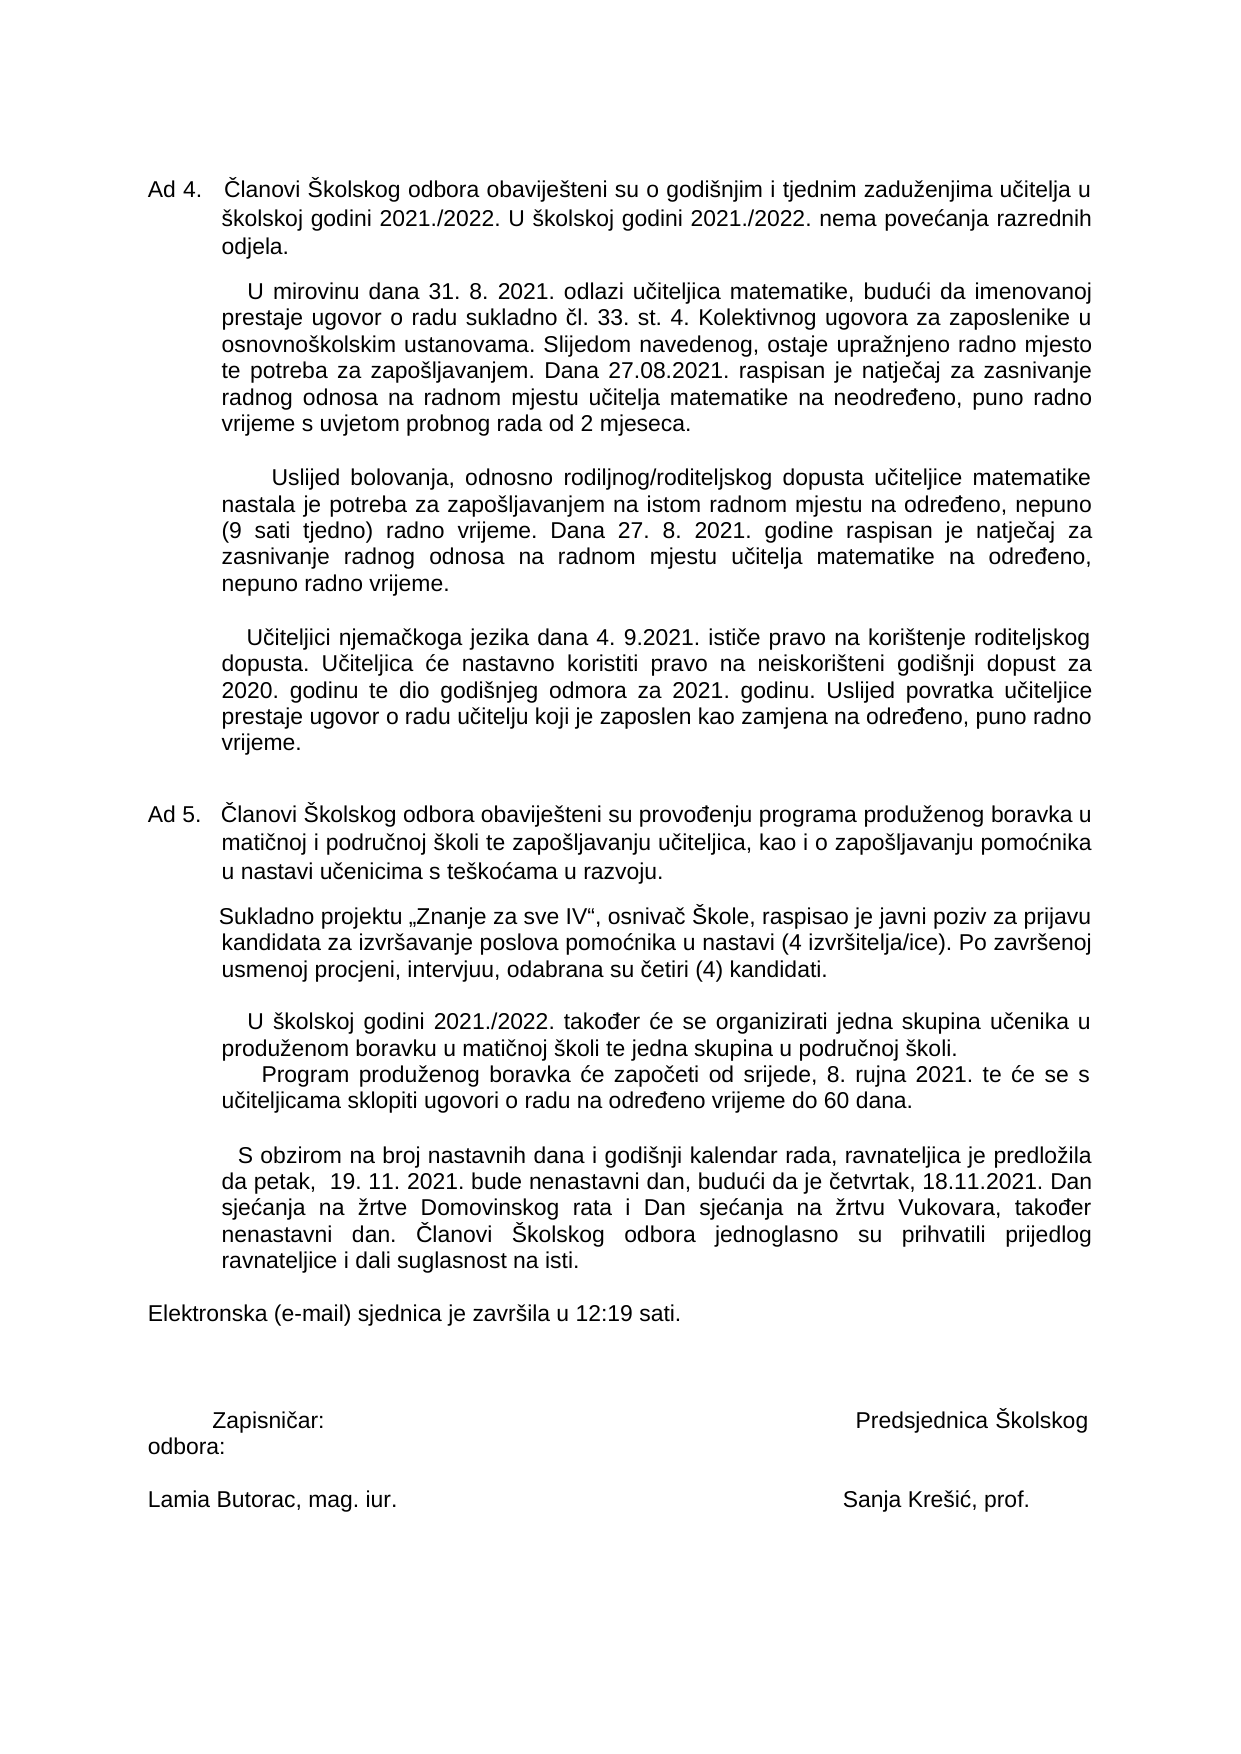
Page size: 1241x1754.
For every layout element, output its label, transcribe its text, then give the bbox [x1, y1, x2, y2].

text Program produženog boravka će započeti od srijede, 8. rujna 2021. te će se s učiteljicama sklopiti ugovori o radu na određeno vrijeme do 60 dana. [148, 1061, 1093, 1114]
text U mirovinu dana 31. 8. 2021. odlazi učiteljica matematike, budući da imenovanoj prestaje ugovor o radu sukladno čl. 33. st. 4. Kolektivnog ugovora za zaposlenike u osnovnoškolskim ustanovama. Slijedom navedenog, ostaje upražnjeno radno mjesto te potreba za zapošljavanjem. Dana 27.08.2021. raspisan je natječaj za zasnivanje radnog odnosa na radnom mjestu učitelja matematike na neodređeno, puno radno vrijeme s uvjetom probnog rada od 2 mjeseca. [148, 278, 1093, 436]
text Zapisničar: Predsjednica Školskog odbora: [148, 1407, 1093, 1459]
text Ad 4. Članovi Školskog odbora obaviješteni su o godišnjim i tjednim zaduženjima učitelja u školskoj godini 2021./2022. U školskoj godini 2021./2022. nema povećanja razrednih odjela. [148, 176, 1093, 259]
text Uslijed bolovanja, odnosno rodiljnog/roditeljskog dopusta učiteljice matematike nastala je potreba za zapošljavanjem na istom radnom mjestu na određeno, nepuno (9 sati tjedno) radno vrijeme. Dana 27. 8. 2021. godine raspisan je natječaj za zasnivanje radnog odnosa na radnom mjestu učitelja matematike na određeno, nepuno radno vrijeme. [148, 464, 1093, 596]
text Sukladno projektu „Znanje za sve IV“, osnivač Škole, raspisao je javni poziv za prijavu kandidata za izvršavanje poslova pomoćnika u nastavi (4 izvršitelja/ice). Po završenoj usmenoj procjeni, intervjuu, odabrana su četiri (4) kandidati. [148, 903, 1093, 982]
text Lamia Butorac, mag. iur. Sanja Krešić, prof. [148, 1486, 1093, 1512]
text U školskoj godini 2021./2022. također će se organizirati jedna skupina učenika u produženom boravku u matičnoj školi te jedna skupina u područnoj školi. [148, 1008, 1093, 1061]
text Ad 5. Članovi Školskog odbora obaviješteni su provođenju programa produženog boravka u matičnoj i područnoj školi te zapošljavanju učiteljica, kao i o zapošljavanju pomoćnika u nastavi učenicima s teškoćama u razvoju. [148, 801, 1093, 884]
text S obzirom na broj nastavnih dana i godišnji kalendar rada, ravnateljica je predložila da petak, 19. 11. 2021. bude nenastavni dan, budući da je četvrtak, 18.11.2021. Dan sjećanja na žrtve Domovinskog rata i Dan sjećanja na žrtvu Vukovara, također nenastavni dan. Članovi Školskog odbora jednoglasno su prihvatili prijedlog ravnateljice i dali suglasnost na isti. [148, 1142, 1093, 1273]
text Učiteljici njemačkoga jezika dana 4. 9.2021. ističe pravo na korištenje roditeljskog dopusta. Učiteljica će nastavno koristiti pravo na neiskorišteni godišnji dopust za 2020. godinu te dio godišnjeg odmora za 2021. godinu. Uslijed povratka učiteljice prestaje ugovor o radu učitelju koji je zaposlen kao zamjena na određeno, puno radno vrijeme. [148, 624, 1093, 756]
text Elektronska (e-mail) sjednica je završila u 12:19 sati. [148, 1300, 1093, 1326]
